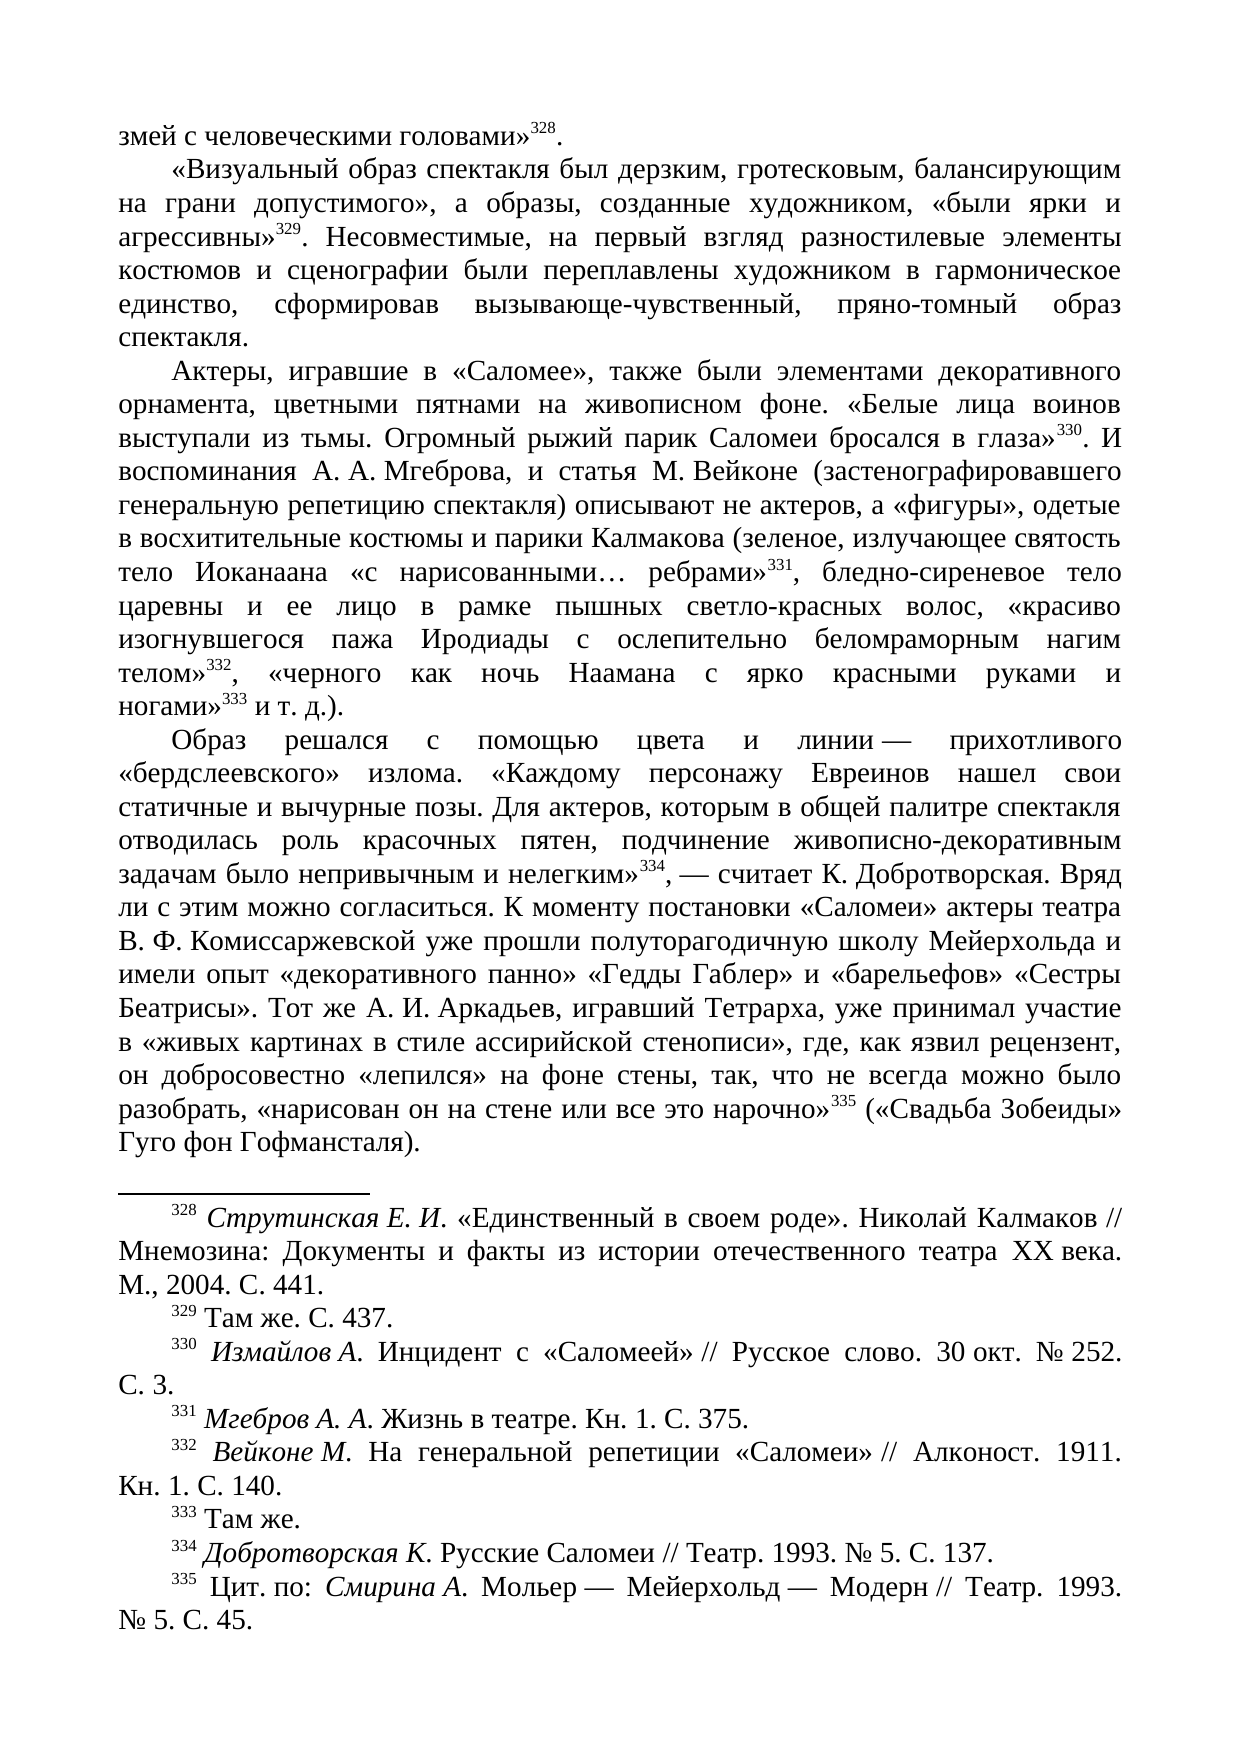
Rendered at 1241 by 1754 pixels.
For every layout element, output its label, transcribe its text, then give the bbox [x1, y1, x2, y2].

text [118, 118, 1122, 152]
text «Визуальный образ спектакля был дерзким, гротесковым, балансирующим на грани допустимого», а образы, созданные художником, «были ярки и агрессивны». Несовместимые, на первый взгляд разностилевые элементы костюмов и сценографии были переплавлены художником в гармоническое единство, сформировав вызывающе-чувственный, пряно-томный образ спектакля. [118, 152, 1122, 353]
text Образ решался с помощью цвета и линии — прихотливого «бердслеевского» излома. «Каждому персонажу Евреинов нашел свои статичные и вычурные позы. Для актеров, которым в общей палитре спектакля отводилась роль красочных пятен, подчинение живописно-декоративным задачам было непривычным и нелегким», — считает К. Добротворская. Вряд ли с этим можно согласиться. К моменту постановки «Саломеи» актеры театра В. Ф. Комиссаржевской уже прошли полуторагодичную школу Мейерхольда и имели опыт «декоративного панно» «Гедды Габлер» и «барельефов» «Сестры Беатрисы». Тот же А. И. Аркадьев, игравший Тетрарха, уже принимал участие в «живых картинах в стиле ассирийской стенописи», где, как язвил рецензент, он добросовестно «лепился» на фоне стены, так, что не всегда можно было разобрать, «нарисован он на стене или все это нарочно» («Свадьба Зобеиды» Гуго фон Гофмансталя). [118, 722, 1122, 1158]
text Актеры, игравшие в «Саломее», также были элементами декоративного орнамента, цветными пятнами на живописном фоне. «Белые лица воинов выступали из тьмы. Огромный рыжий парик Саломеи бросался в глаза». И воспоминания А. А. Мгеброва, и статья М. Вейконе (застенографировавшего {132} генеральную репетицию спектакля) описывают не актеров, а «фигуры», одетые в восхитительные костюмы и парики Калмакова (зеленое, излучающее святость тело Иоканаана «с нарисованными… ребрами», бледно-сиреневое тело царевны и ее лицо в рамке пышных светло-красных волос, «красиво изогнувшегося пажа Иродиады с ослепительно беломраморным нагим телом», «черного как ночь Наамана с ярко красными руками и ногами» и т. д.). [118, 353, 1122, 722]
